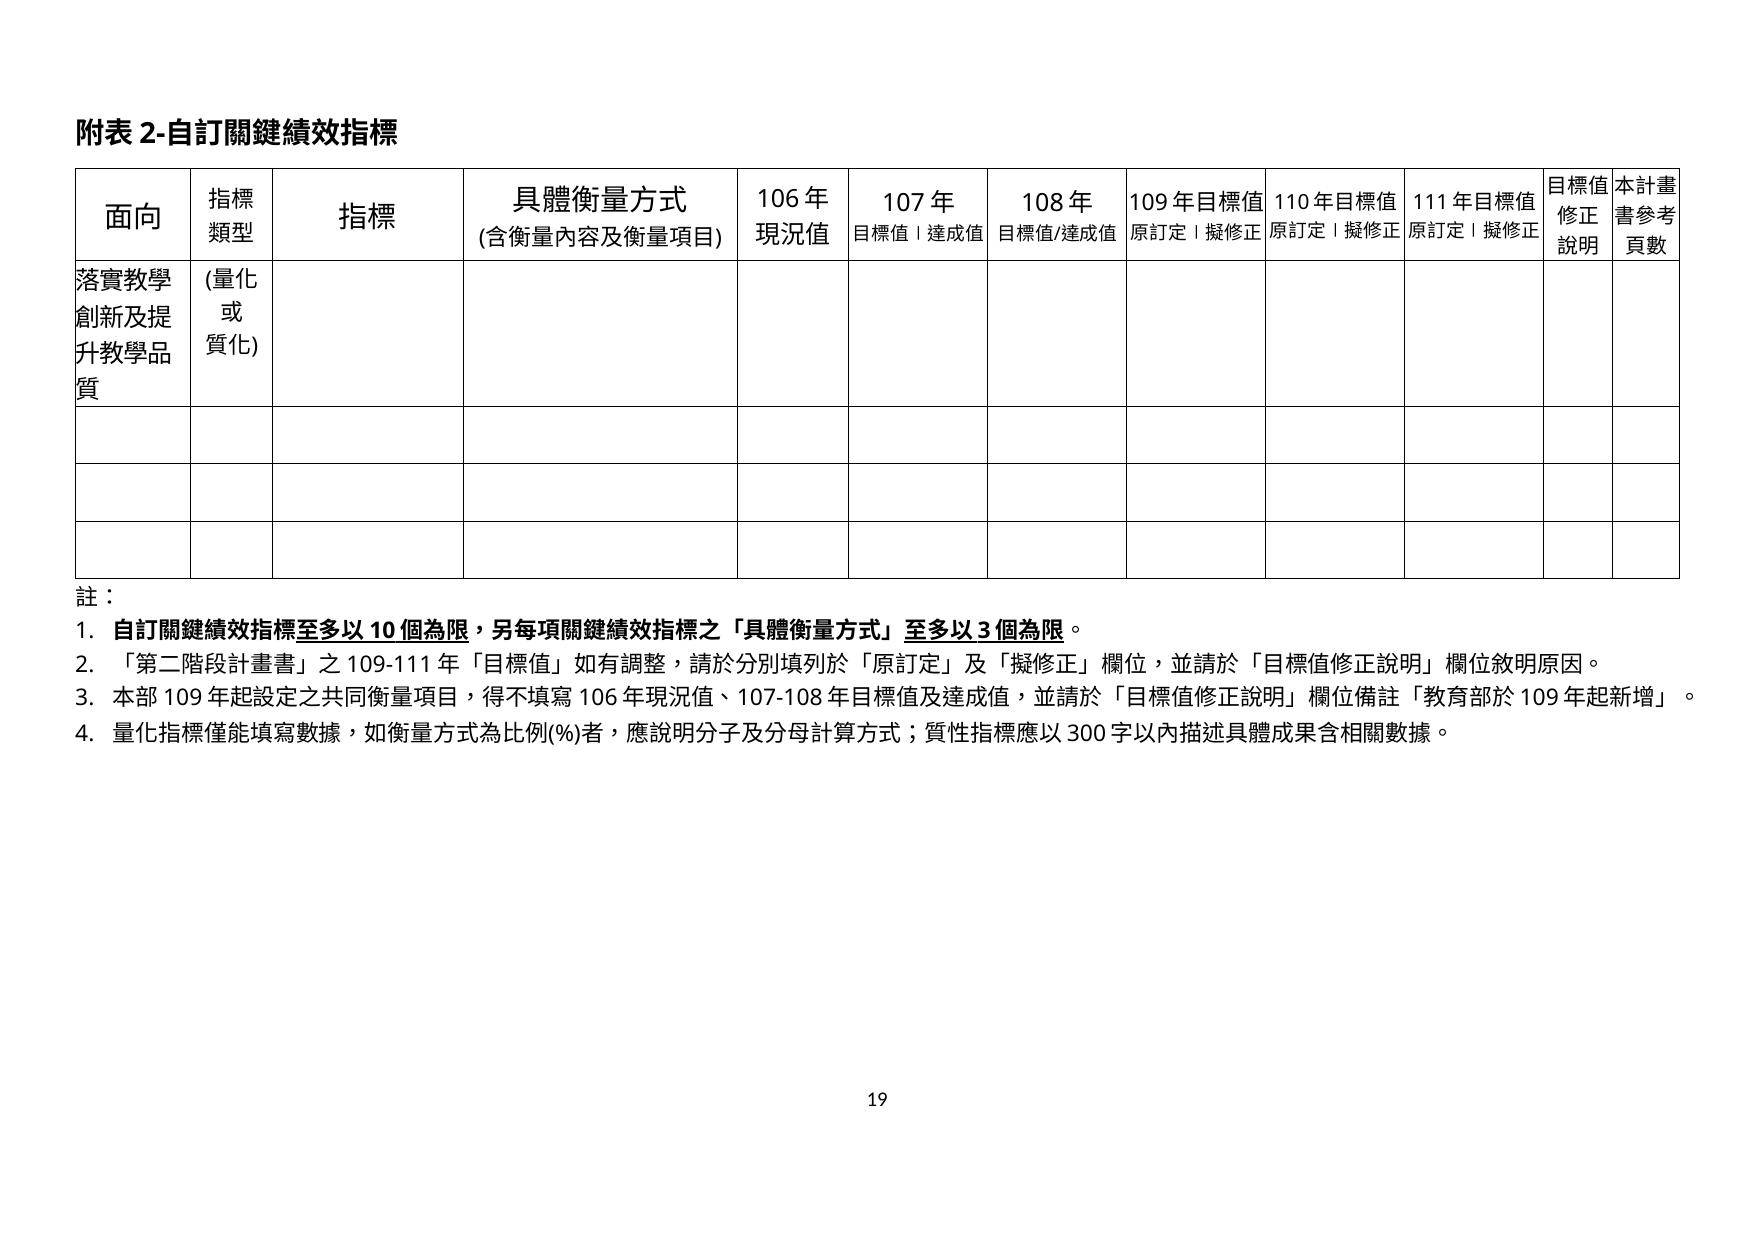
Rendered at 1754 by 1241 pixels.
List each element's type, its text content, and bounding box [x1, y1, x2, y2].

text 註： [75, 579, 1679, 612]
table_cell [988, 522, 1126, 578]
table_cell [1613, 522, 1679, 578]
list 本部109年起設定之共同衡量項目，得不填寫106年現況值、107-108年目標值及達成值，並請於「目標值修正說明」欄位備註「教育部於109年起新增」。 [75, 679, 1679, 712]
table_cell (量化或 質化) [191, 261, 272, 406]
table_cell [1266, 407, 1404, 463]
list 「第二階段計畫書」之109-111年「目標值」如有調整，請於分別填列於「原訂定」及「擬修正」欄位，並請於「目標值修正說明」欄位敘明原因。 [75, 646, 1679, 679]
table_cell [1127, 261, 1265, 406]
table_cell [273, 464, 463, 521]
table_cell [1266, 261, 1404, 406]
table_cell [1127, 407, 1265, 463]
table_cell [849, 522, 987, 578]
table_cell [988, 464, 1126, 521]
table_header 本計畫書參考頁數 [1613, 169, 1679, 260]
table_cell [464, 407, 737, 463]
table_cell [191, 464, 272, 521]
table_cell [191, 522, 272, 578]
table_header 108年 目標值/達成值 [988, 169, 1126, 260]
table_cell [1544, 522, 1612, 578]
table_header 109年目標值 原訂定∣擬修正 [1127, 169, 1265, 260]
table_cell [273, 407, 463, 463]
table_cell [273, 522, 463, 578]
table_cell [1613, 261, 1679, 406]
table_cell [76, 407, 190, 463]
table_cell [464, 522, 737, 578]
table_cell [738, 522, 848, 578]
table_header 目標值修正 說明 [1544, 169, 1612, 260]
table_cell [738, 261, 848, 406]
table_cell 落實教學創新及提升教學品質 [76, 261, 190, 406]
table_cell [1405, 261, 1543, 406]
table_cell [1544, 464, 1612, 521]
table_cell [988, 261, 1126, 406]
table_cell [464, 464, 737, 521]
table_cell [1266, 522, 1404, 578]
table_header 指標 [273, 169, 463, 260]
table_header 具體衡量方式 (含衡量內容及衡量項目) [464, 169, 737, 260]
table_header 指標 類型 [191, 169, 272, 260]
table_cell [1405, 522, 1543, 578]
table_cell [273, 261, 463, 406]
table_cell [191, 407, 272, 463]
table_cell [76, 522, 190, 578]
table_cell [76, 464, 190, 521]
list 自訂關鍵績效指標至多以10個為限，另每項關鍵績效指標之「具體衡量方式」至多以3個為限。 [75, 612, 1679, 646]
table_cell [1127, 522, 1265, 578]
table_cell [738, 407, 848, 463]
table_header 106年 現況值 [738, 169, 848, 260]
table_header 110年目標值 原訂定∣擬修正 [1266, 169, 1404, 260]
table_cell [1544, 407, 1612, 463]
table_cell [1266, 464, 1404, 521]
table_cell [988, 407, 1126, 463]
table_cell [1544, 261, 1612, 406]
table_header 111年目標值 原訂定∣擬修正 [1405, 169, 1543, 260]
table_cell [1613, 464, 1679, 521]
list 量化指標僅能填寫數據，如衡量方式為比例(%)者，應說明分子及分母計算方式；質性指標應以300字以內描述具體成果含相關數據。 [75, 712, 1679, 750]
table_cell [849, 261, 987, 406]
table_cell [1613, 407, 1679, 463]
text 附表2-自訂關鍵績效指標 [75, 93, 1679, 168]
table_cell [1127, 464, 1265, 521]
table_cell [1405, 464, 1543, 521]
table_cell [464, 261, 737, 406]
table_header 面向 [76, 169, 190, 260]
table_cell [849, 407, 987, 463]
table_cell [849, 464, 987, 521]
table_cell [738, 464, 848, 521]
table_cell [1405, 407, 1543, 463]
table_header 107年 目標值∣達成值 [849, 169, 987, 260]
